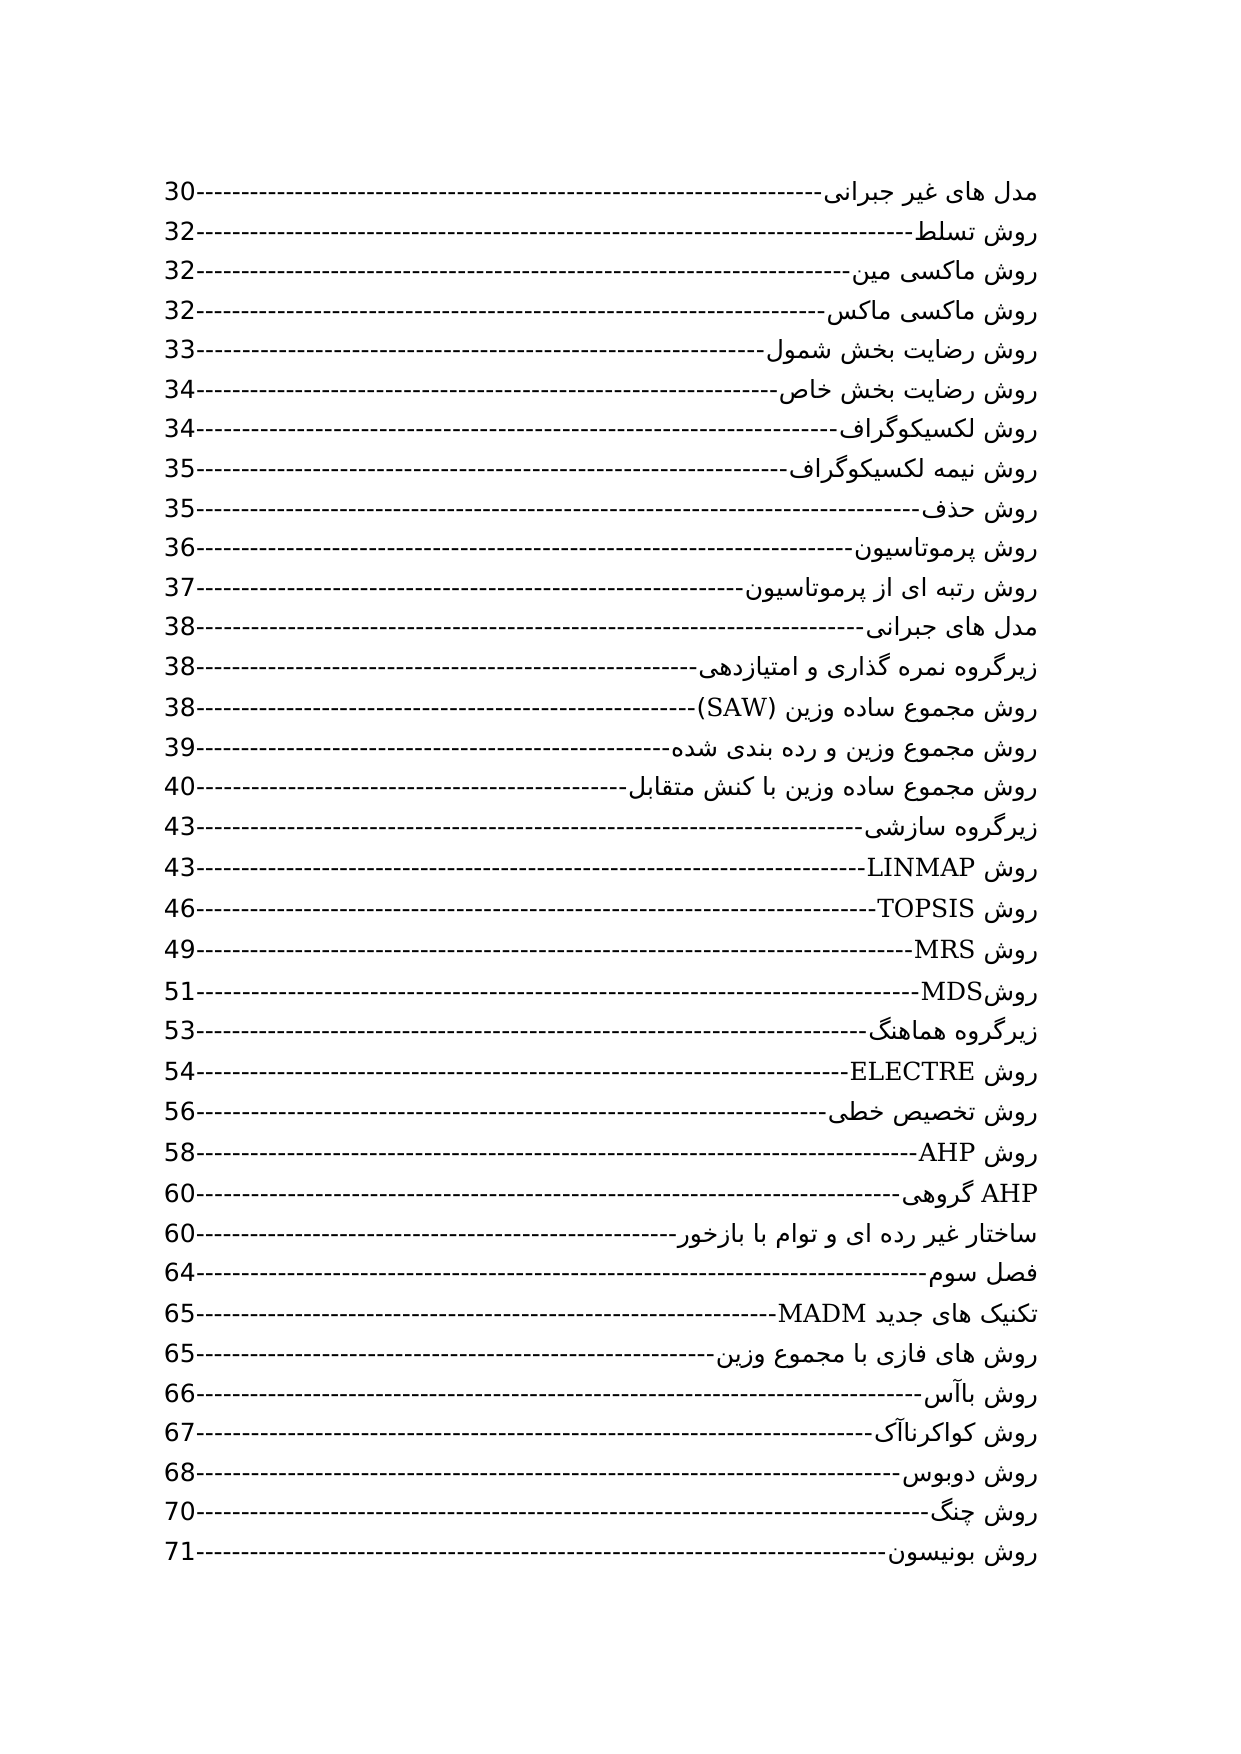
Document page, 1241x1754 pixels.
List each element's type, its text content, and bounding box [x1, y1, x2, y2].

text روش نیمه لکسیکوگراف 35 [148, 454, 1038, 483]
text ساختار غیر رده ای و توام با بازخور 60 [148, 1219, 1038, 1248]
text روش پرموتاسیون 36 [148, 533, 1038, 563]
text روش ماکسی مین 32 [148, 256, 1038, 286]
text روش بونیسون 71 [148, 1537, 1038, 1566]
text فصل سوم 64 [148, 1258, 1038, 1288]
text روش های فازی با مجموع وزین 65 [148, 1339, 1038, 1368]
text روش کواکرناآک 67 [148, 1418, 1038, 1447]
text زیرگروه سازشی 43 [148, 812, 1038, 841]
text روش رضایت بخش شمول 33 [148, 336, 1038, 365]
text روش مجموع ساده وزین با کنش متقابل 40 [148, 772, 1038, 802]
text روش ELECTRE 54 [148, 1056, 1038, 1087]
text روش تخصیص خطی 56 [148, 1097, 1038, 1126]
text روش مجموع وزین و رده بندی شده 39 [148, 733, 1038, 762]
text زیرگروه هماهنگ 53 [148, 1016, 1038, 1045]
text روش MRS 49 [148, 934, 1038, 965]
text روش حذف 35 [148, 494, 1038, 523]
text روش چنگ 70 [148, 1497, 1038, 1527]
text روش لکسیکوگراف 34 [148, 415, 1038, 444]
text زیرگروه نمره گذاری و امتیازدهی 38 [148, 652, 1038, 681]
text روش رتبه ای از پرموتاسیون 37 [148, 573, 1038, 602]
text روش TOPSIS 46 [148, 893, 1038, 923]
text تکنیک های جدید MADM 65 [148, 1298, 1038, 1329]
text روشMDS 51 [148, 975, 1038, 1006]
text مدل های جبرانی 38 [148, 613, 1038, 642]
text روش LINMAP 43 [148, 852, 1038, 882]
text روش AHP 58 [148, 1137, 1038, 1167]
text روش تسلط 32 [148, 217, 1038, 246]
text مدل های غیر جبرانی 30 [148, 177, 1038, 206]
text AHP گروهی 60 [148, 1178, 1038, 1208]
text روش ماکسی ماکس 32 [148, 296, 1038, 325]
text روش باآس 66 [148, 1379, 1038, 1408]
text روش مجموع ساده وزین (SAW) 38 [148, 692, 1038, 722]
text روش دوبوس 68 [148, 1458, 1038, 1487]
text روش رضایت بخش خاص 34 [148, 375, 1038, 404]
